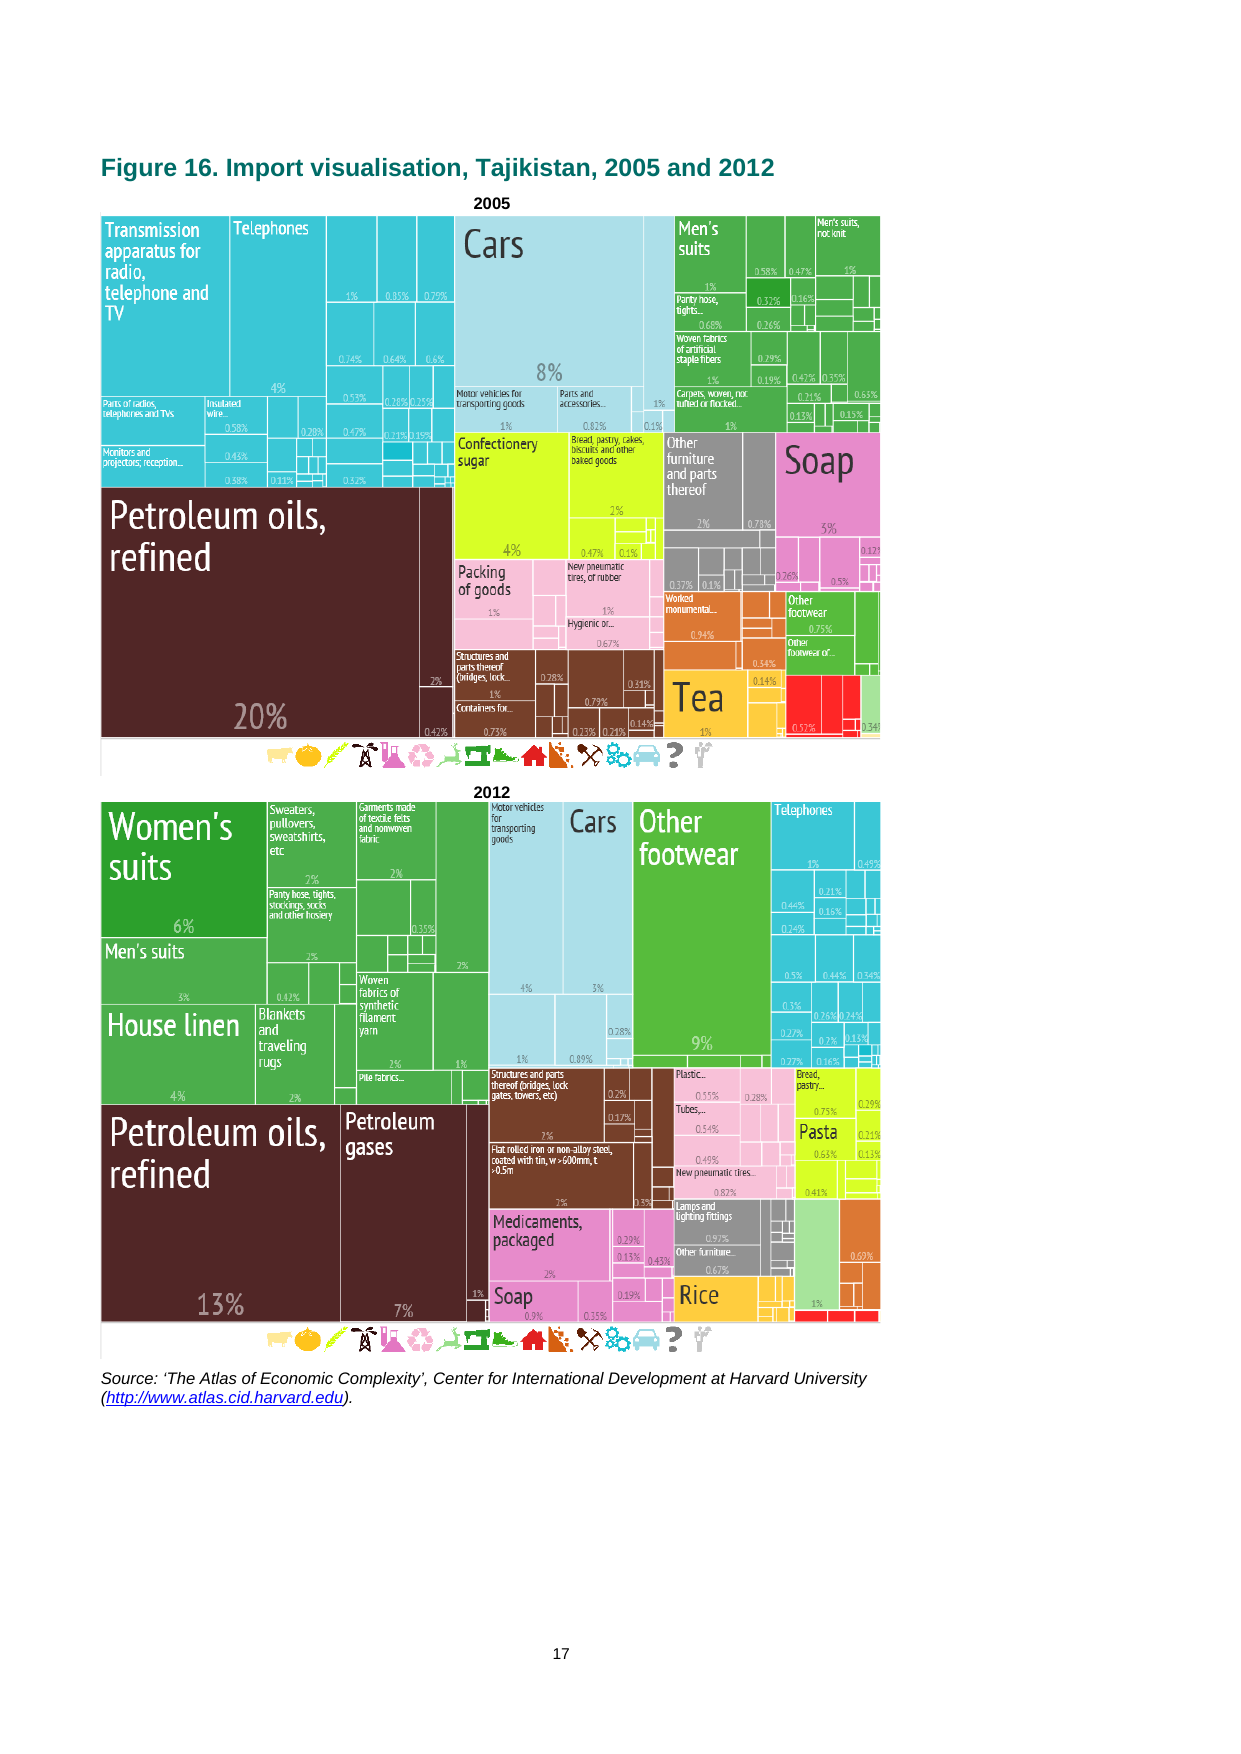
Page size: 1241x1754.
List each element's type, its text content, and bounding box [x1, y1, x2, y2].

table_cell [101, 803, 883, 1365]
subtitle Import visualisation, Tajikistan, 2005 and 2012 [101, 153, 1021, 182]
picture [100, 212, 881, 776]
text Source: ‘The Atlas of Economic Complexity’, Center for International Development at Harvard University (http://www.atlas.cid.harvard.edu). [101, 1369, 1021, 1407]
picture [100, 802, 881, 1359]
table_cell 2012 [101, 775, 883, 802]
table_header 2005 [101, 186, 883, 213]
